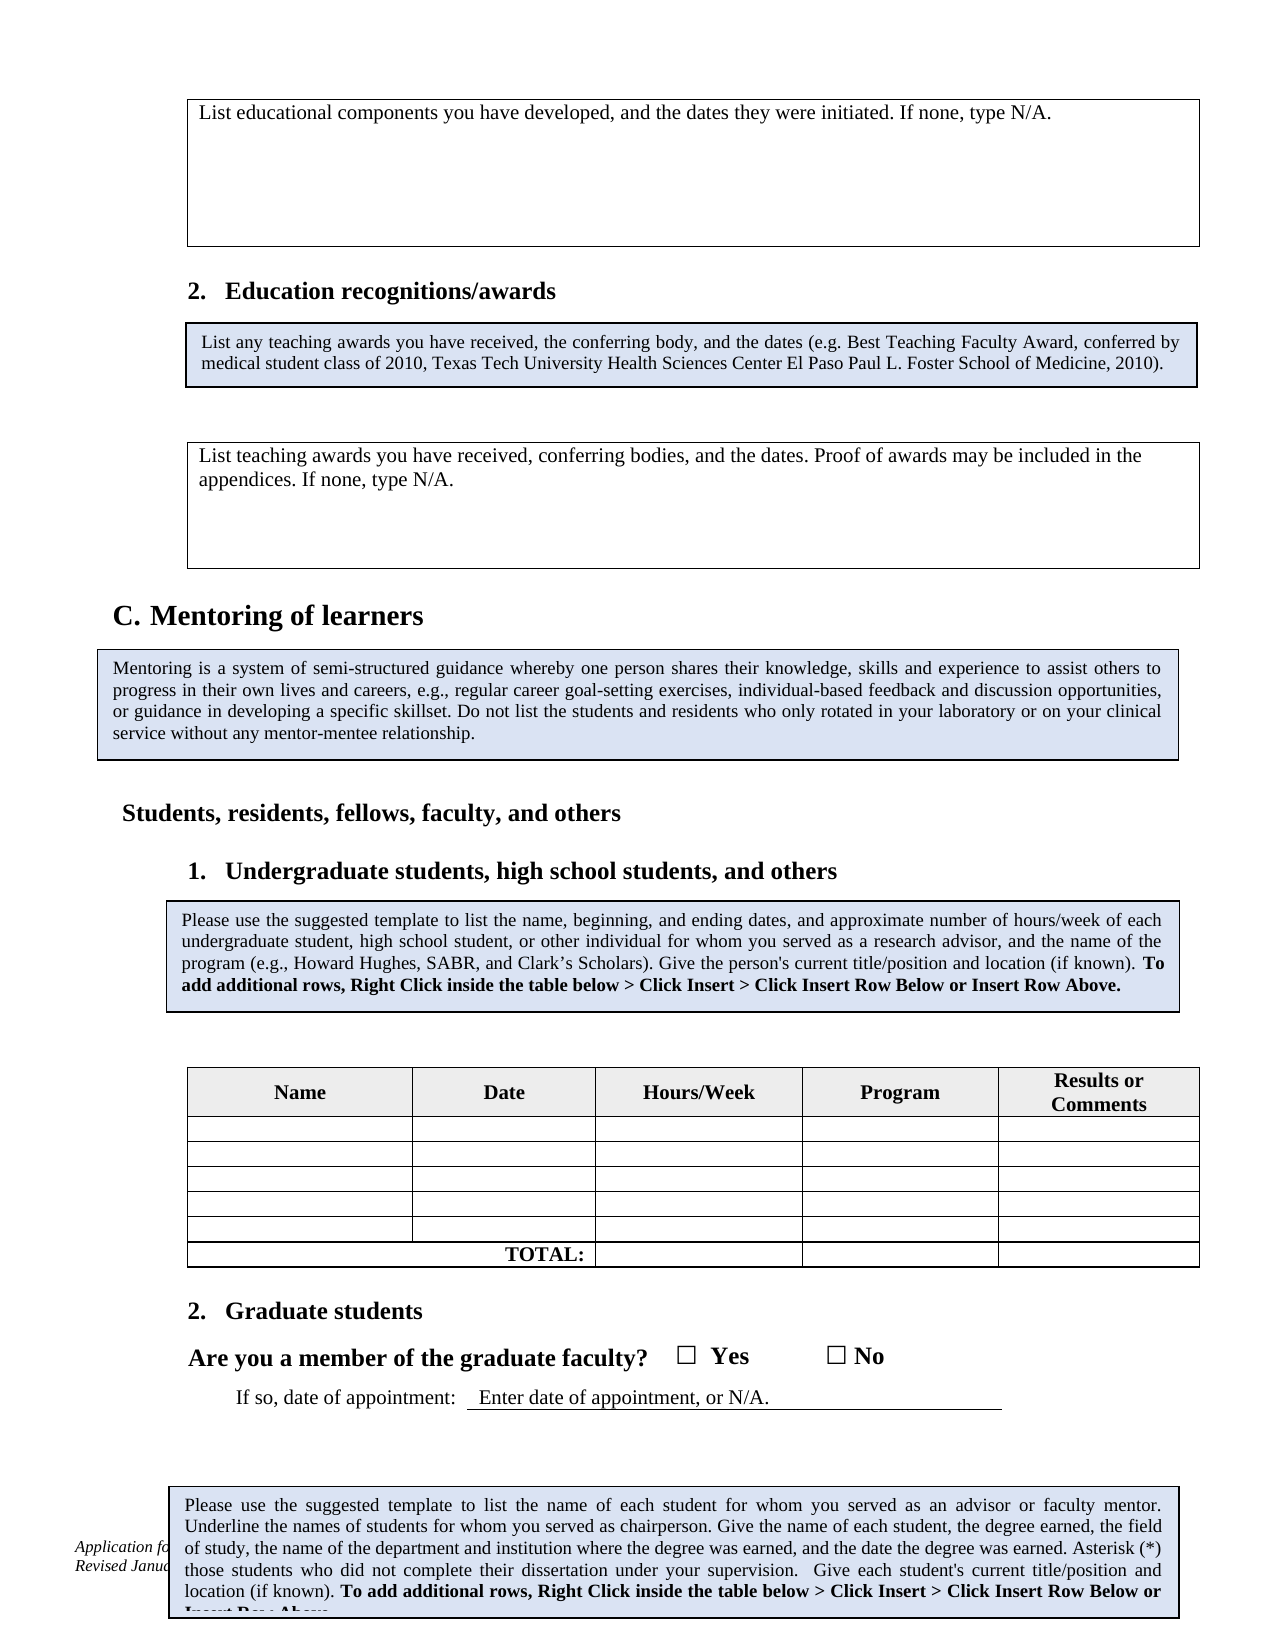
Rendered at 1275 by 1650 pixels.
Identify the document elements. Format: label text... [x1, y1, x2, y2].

list Education recognitions/awards [187, 276, 1200, 305]
list Undergraduate students, high school students, and others [187, 856, 1200, 884]
table_cell [596, 1217, 802, 1241]
table_header [664, 1334, 1002, 1372]
table_cell [999, 1217, 1199, 1241]
table_cell [596, 1167, 802, 1191]
table_cell [999, 1117, 1199, 1141]
table_header Program [803, 1068, 998, 1116]
table_cell [999, 1192, 1199, 1216]
table_cell [803, 1217, 998, 1241]
table_cell [413, 1142, 595, 1166]
table_cell [188, 1217, 412, 1241]
table_cell TOTAL: [188, 1243, 595, 1266]
table_cell [413, 1217, 595, 1241]
table_header Name [188, 1068, 412, 1116]
table_cell [803, 1243, 998, 1266]
table_cell [999, 1243, 1199, 1266]
table_cell [596, 1117, 802, 1141]
table_cell [413, 1117, 595, 1141]
table_header Results or Comments [999, 1068, 1199, 1116]
list Mentoring of learners [112, 598, 1200, 632]
table_cell [999, 1142, 1199, 1166]
table_cell [803, 1117, 998, 1141]
list Students, residents, fellows, faculty, and others [122, 798, 1200, 827]
table_cell [188, 1117, 412, 1141]
table_cell [413, 1192, 595, 1216]
table_header Date [413, 1068, 595, 1116]
table_cell [803, 1142, 998, 1166]
table_cell [596, 1142, 802, 1166]
table_cell [596, 1243, 802, 1266]
table_cell [188, 1142, 412, 1166]
table_cell [188, 1167, 412, 1191]
table_cell [413, 1167, 595, 1191]
table_cell [999, 1167, 1199, 1191]
table_header Hours/Week [596, 1068, 802, 1116]
table_cell [803, 1167, 998, 1191]
table_cell [803, 1192, 998, 1216]
table_cell [596, 1192, 802, 1216]
table_cell If so, date of appointment: [177, 1372, 467, 1409]
list Graduate students [187, 1296, 1200, 1325]
table_header Are you a member of the graduate faculty? [177, 1334, 664, 1372]
table_cell [188, 1192, 412, 1216]
